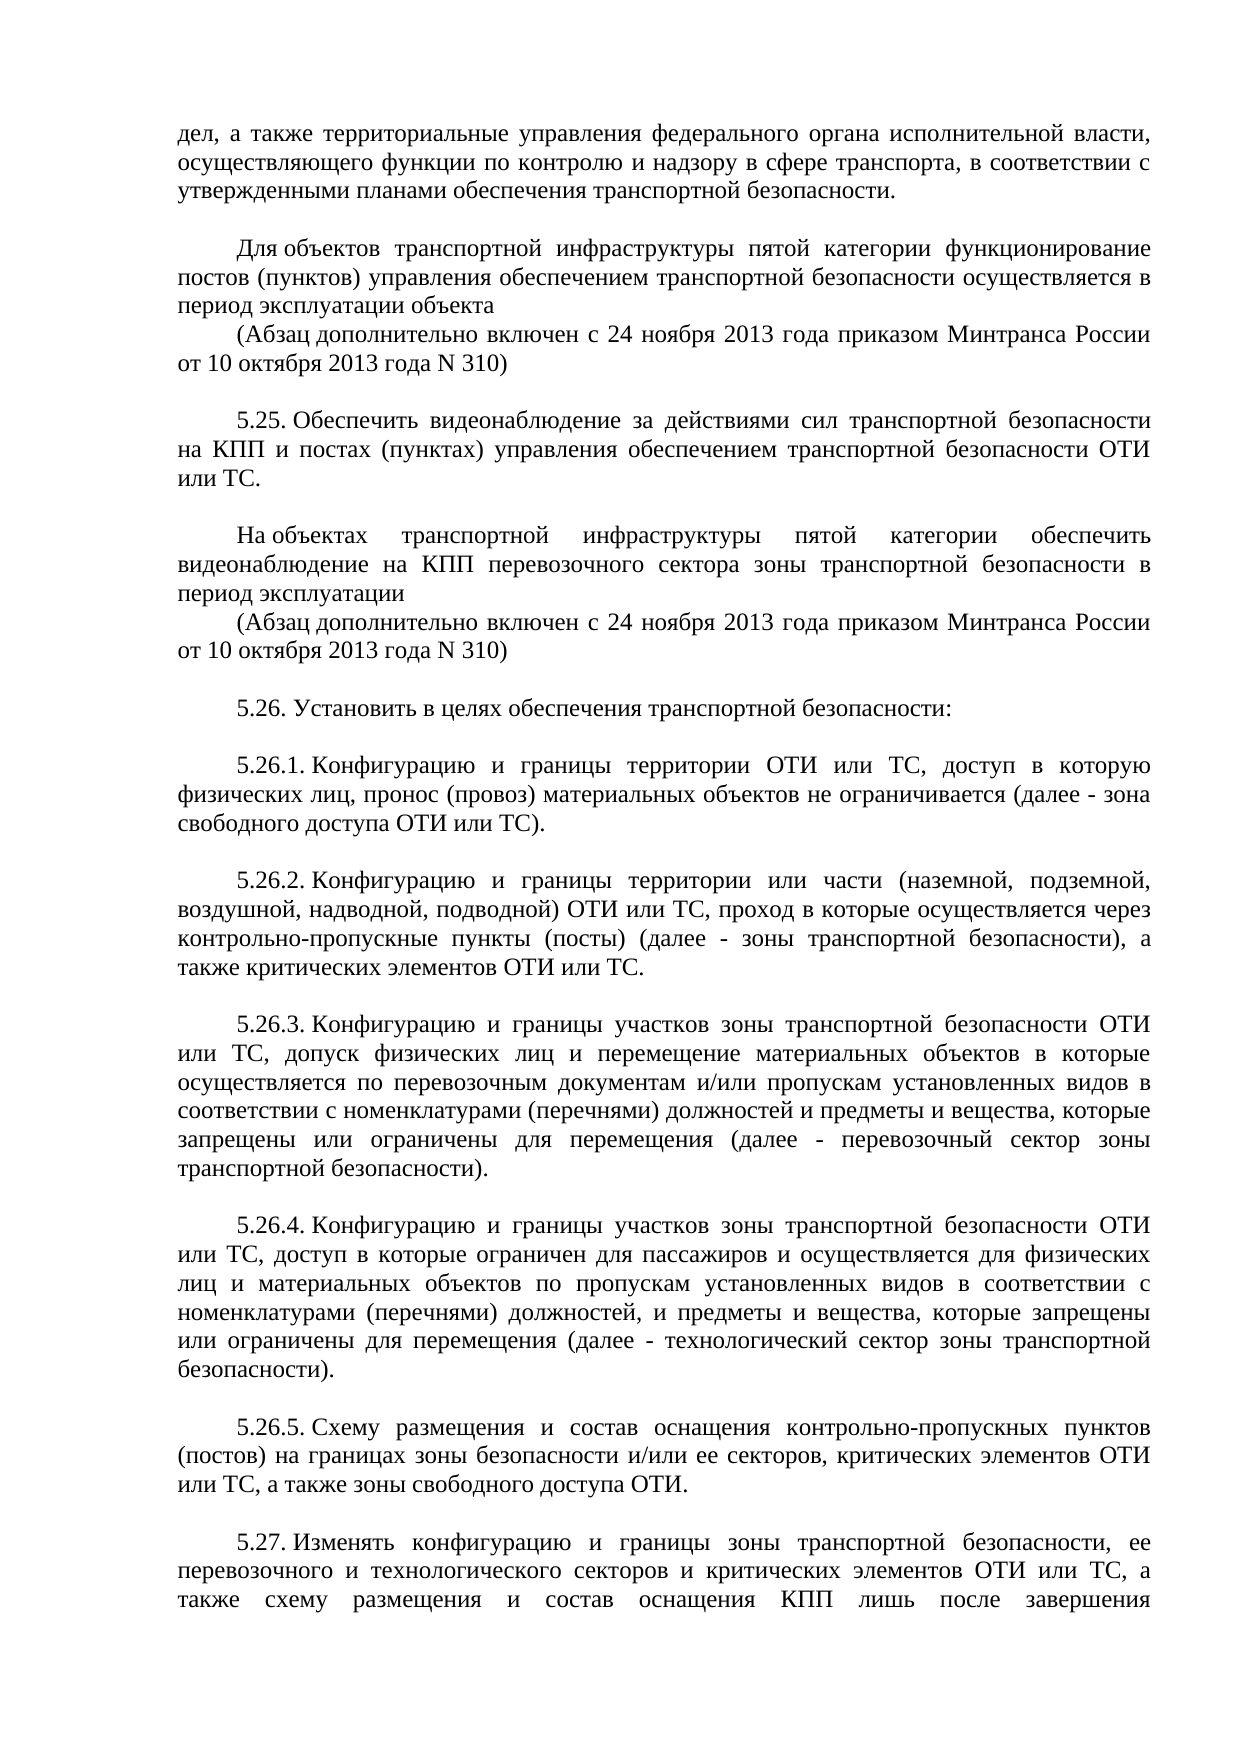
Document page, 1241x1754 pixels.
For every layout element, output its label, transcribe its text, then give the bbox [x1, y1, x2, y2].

text (Абзац дополнительно включен с 24 ноября 2013 года приказом Минтранса России от 10 октября 2013 года N 310) [177, 319, 1152, 377]
text 5.26.5. Схему размещения и состав оснащения контрольно-пропускных пунктов (постов) на границах зоны безопасности и/или ее секторов, критических элементов ОТИ или ТС, а также зоны свободного доступа ОТИ. [177, 1412, 1152, 1498]
text 5.26.2. Конфигурацию и границы территории или части (наземной, подземной, воздушной, надводной, подводной) ОТИ или ТС, проход в которые осуществляется через контрольно-пропускные пункты (посты) (далее - зоны транспортной безопасности), а также критических элементов ОТИ или ТС. [177, 866, 1152, 981]
text 5.26. Установить в целях обеспечения транспортной безопасности: [177, 693, 1152, 722]
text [177, 1527, 1152, 1613]
text 5.26.4. Конфигурацию и границы участков зоны транспортной безопасности ОТИ или ТС, доступ в которые ограничен для пассажиров и осуществляется для физических лиц и материальных объектов по пропускам установленных видов в соответствии с номенклатурами (перечнями) должностей, и предметы и вещества, которые запрещены или ограничены для перемещения (далее - технологический сектор зоны транспортной безопасности). [177, 1211, 1152, 1383]
text 5.26.3. Конфигурацию и границы участков зоны транспортной безопасности ОТИ или ТС, допуск физических лиц и перемещение материальных объектов в которые осуществляется по перевозочным документам и/или пропускам установленных видов в соответствии с номенклатурами (перечнями) должностей и предметы и вещества, которые запрещены или ограничены для перемещения (далее - перевозочный сектор зоны транспортной безопасности). [177, 1009, 1152, 1182]
text (Абзац дополнительно включен с 24 ноября 2013 года приказом Минтранса России от 10 октября 2013 года N 310) [177, 607, 1152, 664]
text 5.26.1. Конфигурацию и границы территории ОТИ или ТС, доступ в которую физических лиц, пронос (провоз) материальных объектов не ограничивается (далее - зона свободного доступа ОТИ или ТС). [177, 751, 1152, 837]
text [177, 118, 1152, 204]
text Для объектов транспортной инфраструктуры пятой категории функционирование постов (пунктов) управления обеспечением транспортной безопасности осуществляется в период эксплуатации объекта [177, 233, 1152, 319]
text 5.25. Обеспечить видеонаблюдение за действиями сил транспортной безопасности на КПП и постах (пунктах) управления обеспечением транспортной безопасности ОТИ или ТС. [177, 406, 1152, 492]
text На объектах транспортной инфраструктуры пятой категории обеспечить видеонаблюдение на КПП перевозочного сектора зоны транспортной безопасности в период эксплуатации [177, 521, 1152, 607]
